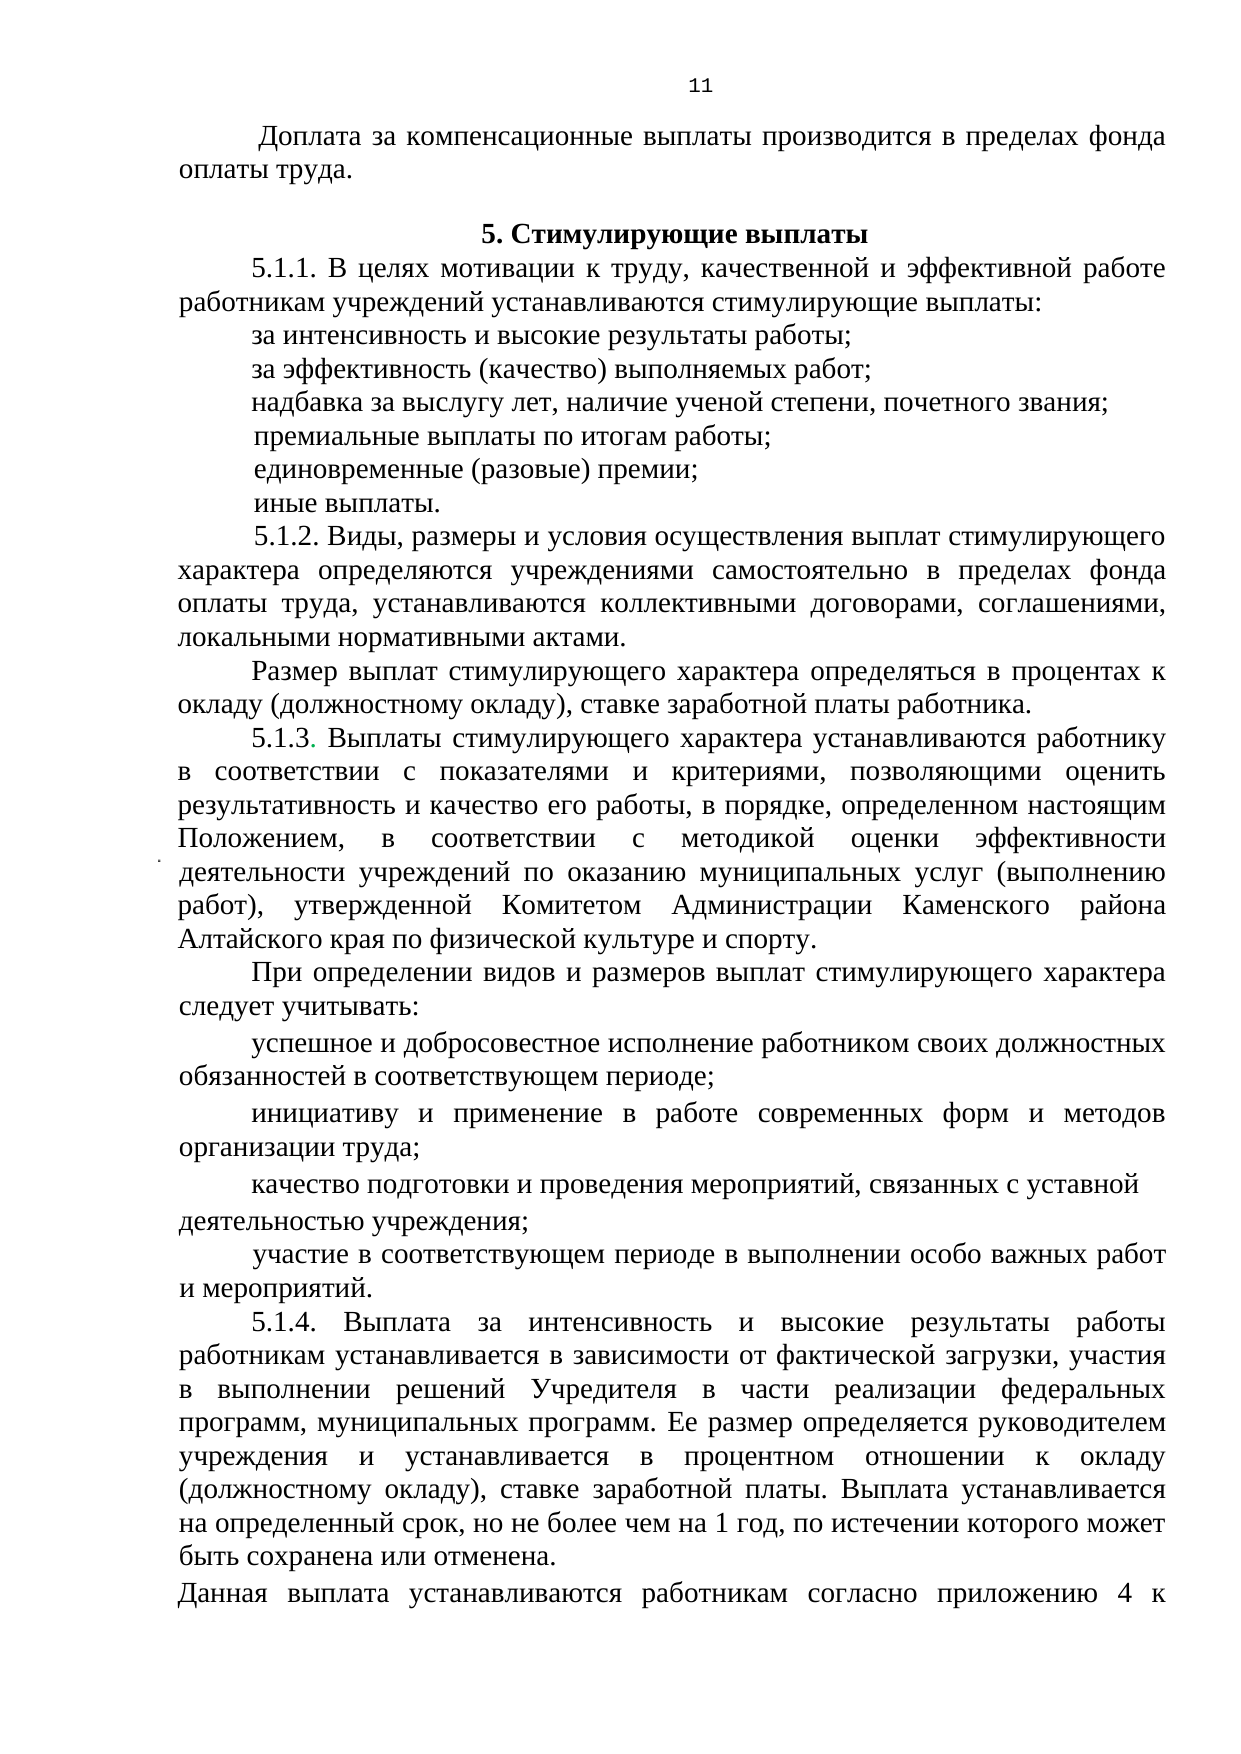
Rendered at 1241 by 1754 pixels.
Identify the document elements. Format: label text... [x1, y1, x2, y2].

text 5.1.4. Выплата за интенсивность и высокие результаты работы работникам устанавливается в зависимости от фактической загрузки, участия в выполнении решений Учредителя в части реализации федеральных программ, муниципальных программ. Ее размер определяется руководителем учреждения и устанавливается в процентном отношении к окладу (должностному окладу), ставке заработной платы. Выплата устанавливается на определенный срок, но не более чем на 1 год, по истечении которого может быть сохранена или отменена. [179, 1304, 1167, 1572]
text 5.1.1. В целях мотивации к труду, качественной и эффективной работе работникам учреждений устанавливаются стимулирующие выплаты: [179, 250, 1167, 317]
text иные выплаты. [177, 485, 1167, 518]
text Размер выплат стимулирующего характера определяться в процентах к окладу (должностному окладу), ставке заработной платы работника. [177, 653, 1167, 720]
text успешное и добросовестное исполнение работником своих должностных обязанностей в соответствующем периоде; [179, 1025, 1167, 1092]
text качество подготовки и проведения мероприятий, связанных с уставной [179, 1166, 1167, 1199]
text деятельностью учреждения; [179, 1203, 1167, 1237]
text премиальные выплаты по итогам работы; [177, 418, 1167, 451]
text 5.1.2. Виды, размеры и условия осуществления выплат стимулирующего характера определяются учреждениями самостоятельно в пределах фонда оплаты труда, устанавливаются коллективными договорами, соглашениями, локальными нормативными актами. [177, 518, 1167, 653]
text 5.1.3. Выплаты стимулирующего характера устанавливаются работнику в соответствии с показателями и критериями, позволяющими оценить результативность и качество его работы, в порядке, определенном настоящим Положением, в соответствии с методикой оценки эффективности деятельности учреждений по оказанию муниципальных услуг (выполнению работ), утвержденной Комитетом Администрации Каменского района Алтайского края по физической культуре и спорту. [177, 720, 1167, 954]
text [177, 1575, 1167, 1608]
text единовременные (разовые) премии; [177, 451, 1167, 485]
text участие в соответствующем периоде в выполнении особо важных работ и мероприятий. [179, 1237, 1167, 1304]
text Доплата за компенсационные выплаты производится в пределах фонда оплаты труда. [179, 118, 1167, 185]
text за эффективность (качество) выполняемых работ; [179, 351, 1167, 384]
text за интенсивность и высокие результаты работы; [179, 317, 1167, 351]
text 5. Стимулирующие выплаты [183, 217, 1167, 250]
text надбавка за выслугу лет, наличие ученой степени, почетного звания; [179, 384, 1167, 418]
text инициативу и применение в работе современных форм и методов организации труда; [179, 1096, 1167, 1163]
text При определении видов и размеров выплат стимулирующего характера следует учитывать: [179, 954, 1167, 1022]
